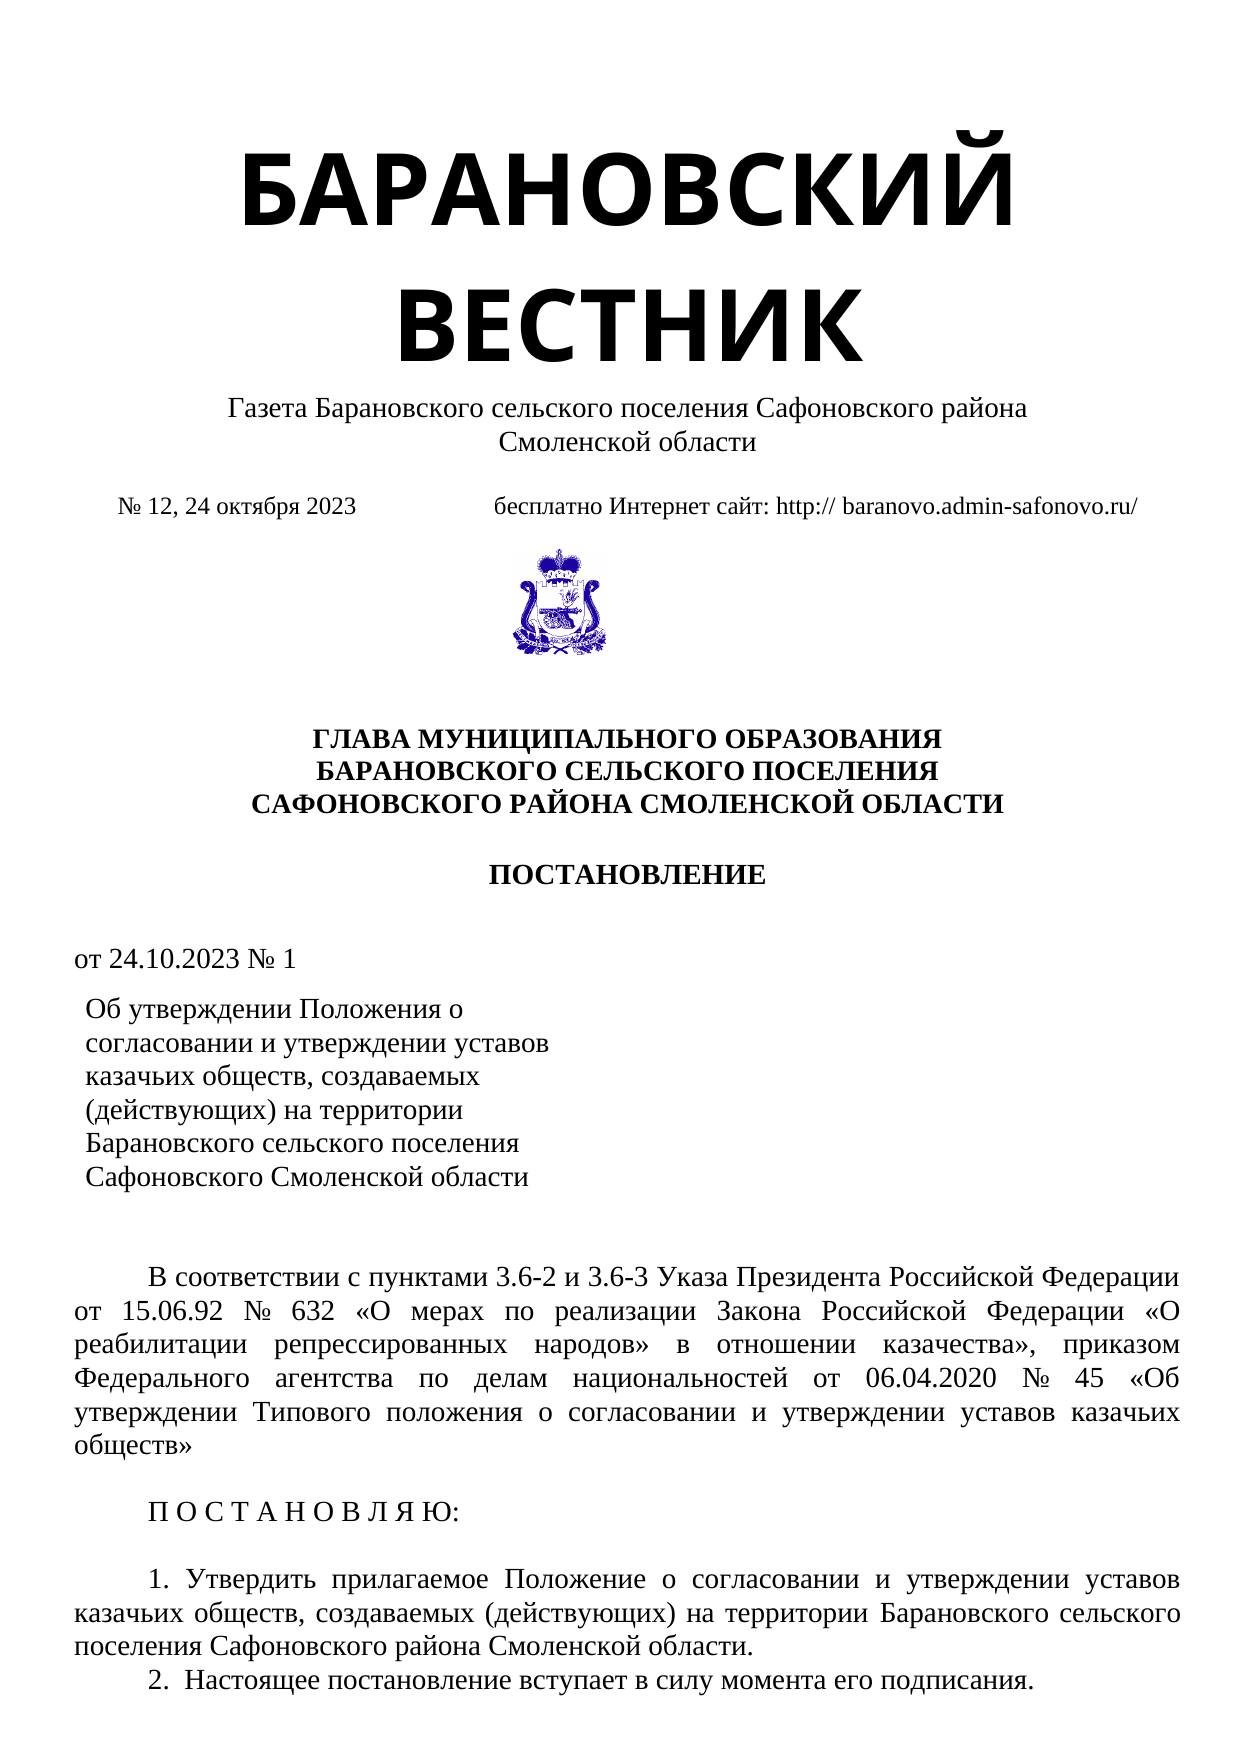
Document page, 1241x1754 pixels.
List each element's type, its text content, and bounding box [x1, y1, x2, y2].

text П О С Т А Н О В Л Я Ю: [74, 1494, 1181, 1528]
text В соответствии с пунктами 3.6-2 и 3.6-3 Указа Президента Российской Федерации от 15.06.92 № 632 «О мерах по реализации Закона Российской Федерации «О реабилитации репрессированных народов» в отношении казачества», приказом Федерального агентства по делам национальностей от 06.04.2020 № 45 «Об утверждении Типового положения о согласовании и утверждении уставов казачьих обществ» [74, 1259, 1181, 1461]
text ПОСТАНОВЛЕНИЕ [74, 857, 1181, 891]
picture [511, 548, 610, 656]
text ГЛАВА МУНИЦИПАЛЬНОГО ОБРАЗОВАНИЯ [74, 722, 1181, 754]
text от 24.10.2023 № 1 [74, 941, 1181, 975]
text Газета Барановского сельского поселения Сафоновского района [74, 391, 1181, 424]
table_header Об утверждении Положения о согласовании и утверждении уставов казачьих обществ, создаваемых (действующих) на территории Барановского сельского поселения Сафоновского Смоленской области [74, 991, 648, 1259]
text САФОНОВСКОГО РАЙОНА СМОЛЕНСКОЙ ОБЛАСТИ [74, 787, 1181, 819]
text БАРАНОВСКИЙ ВЕСТНИК [74, 118, 1181, 391]
text БАРАНОВСКОГО СЕЛЬСКОГО ПОСЕЛЕНИЯ [74, 754, 1181, 787]
text 2. Настоящее постановление вступает в силу момента его подписания. [74, 1662, 1181, 1696]
text № 12, 24 октября 2023 бесплатно Интернет сайт: http:// baranovo.admin-safonovo.ru/ [74, 491, 1181, 520]
text 1. Утвердить прилагаемое Положение о согласовании и утверждении уставов казачьих обществ, создаваемых (действующих) на территории Барановского сельского поселения Сафоновского района Смоленской области. [74, 1561, 1181, 1662]
text Смоленской области [74, 424, 1181, 458]
